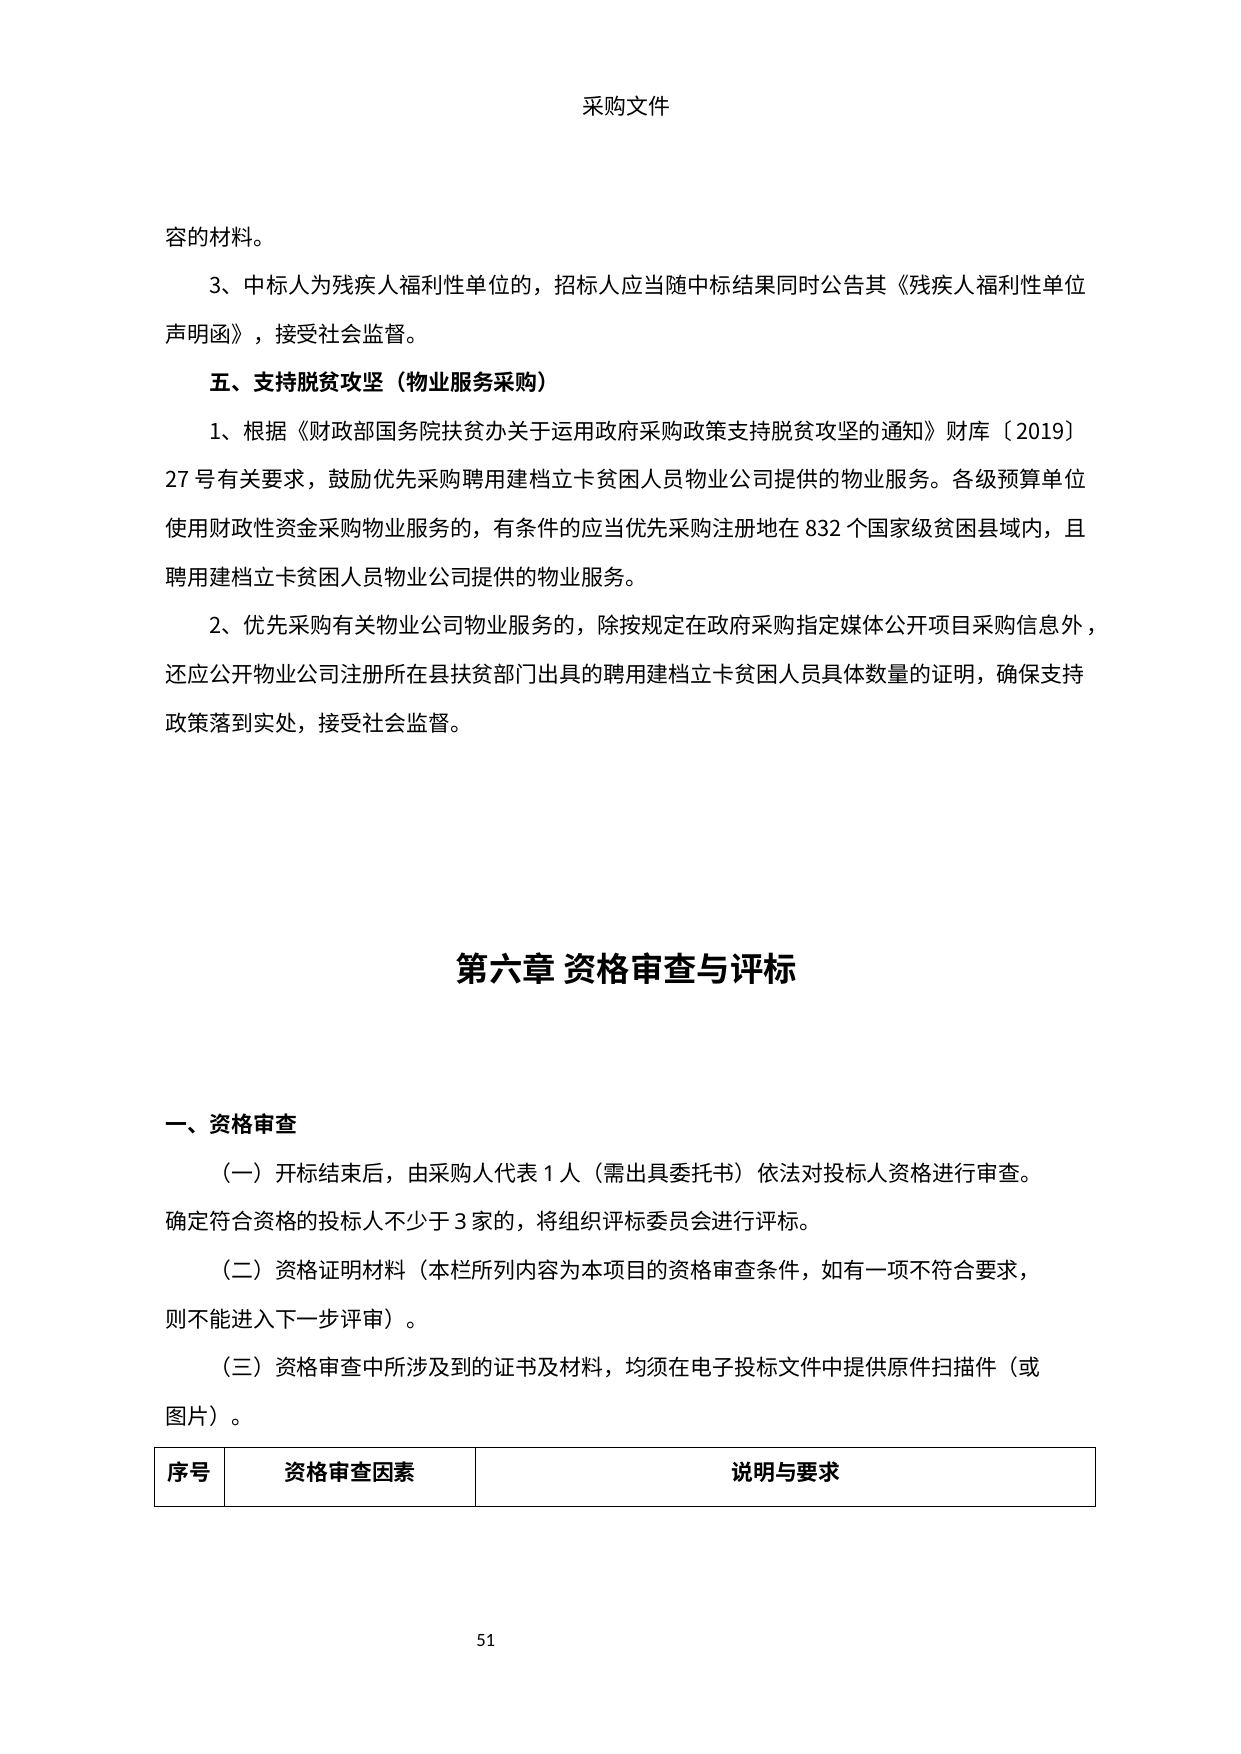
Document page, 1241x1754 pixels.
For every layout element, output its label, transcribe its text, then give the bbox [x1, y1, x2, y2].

text 1、根据《财政部国务院扶贫办关于运用政府采购政策支持脱贫攻坚的通知》财库〔2019〕27号有关要求，鼓励优先采购聘用建档立卡贫困人员物业公司提供的物业服务。各级预算单位使用财政性资金采购物业服务的，有条件的应当优先采购注册地在832个国家级贫困县域内，且聘用建档立卡贫困人员物业公司提供的物业服务。 [165, 413, 1087, 592]
text 五、支持脱贫攻坚（物业服务采购） [165, 365, 1087, 397]
table_header 说明与要求 [476, 1448, 1095, 1506]
table_header 资格审查因素 [225, 1448, 475, 1506]
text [165, 219, 1087, 252]
text （三）资格审查中所涉及到的证书及材料，均须在电子投标文件中提供原件扫描件（或图片）。 [165, 1349, 1043, 1431]
table_header 序号 [155, 1448, 224, 1506]
text （二）资格证明材料（本栏所列内容为本项目的资格审查条件，如有一项不符合要求，则不能进入下一步评审）。 [165, 1252, 1043, 1334]
text 2、优先采购有关物业公司物业服务的，除按规定在政府采购指定媒体公开项目采购信息外，还应公开物业公司注册所在县扶贫部门出具的聘用建档立卡贫困人员具体数量的证明，确保支持政策落到实处，接受社会监督。 [165, 608, 1087, 738]
text 3、中标人为残疾人福利性单位的，招标人应当随中标结果同时公告其《残疾人福利性单位声明函》，接受社会监督。 [165, 268, 1087, 349]
text （一）开标结束后，由采购人代表1人（需出具委托书）依法对投标人资格进行审查。确定符合资格的投标人不少于3家的，将组织评标委员会进行评标。 [165, 1155, 1043, 1237]
text 第六章 资格审查与评标 [165, 935, 1087, 1000]
text 一、资格审查 [165, 1107, 1087, 1139]
